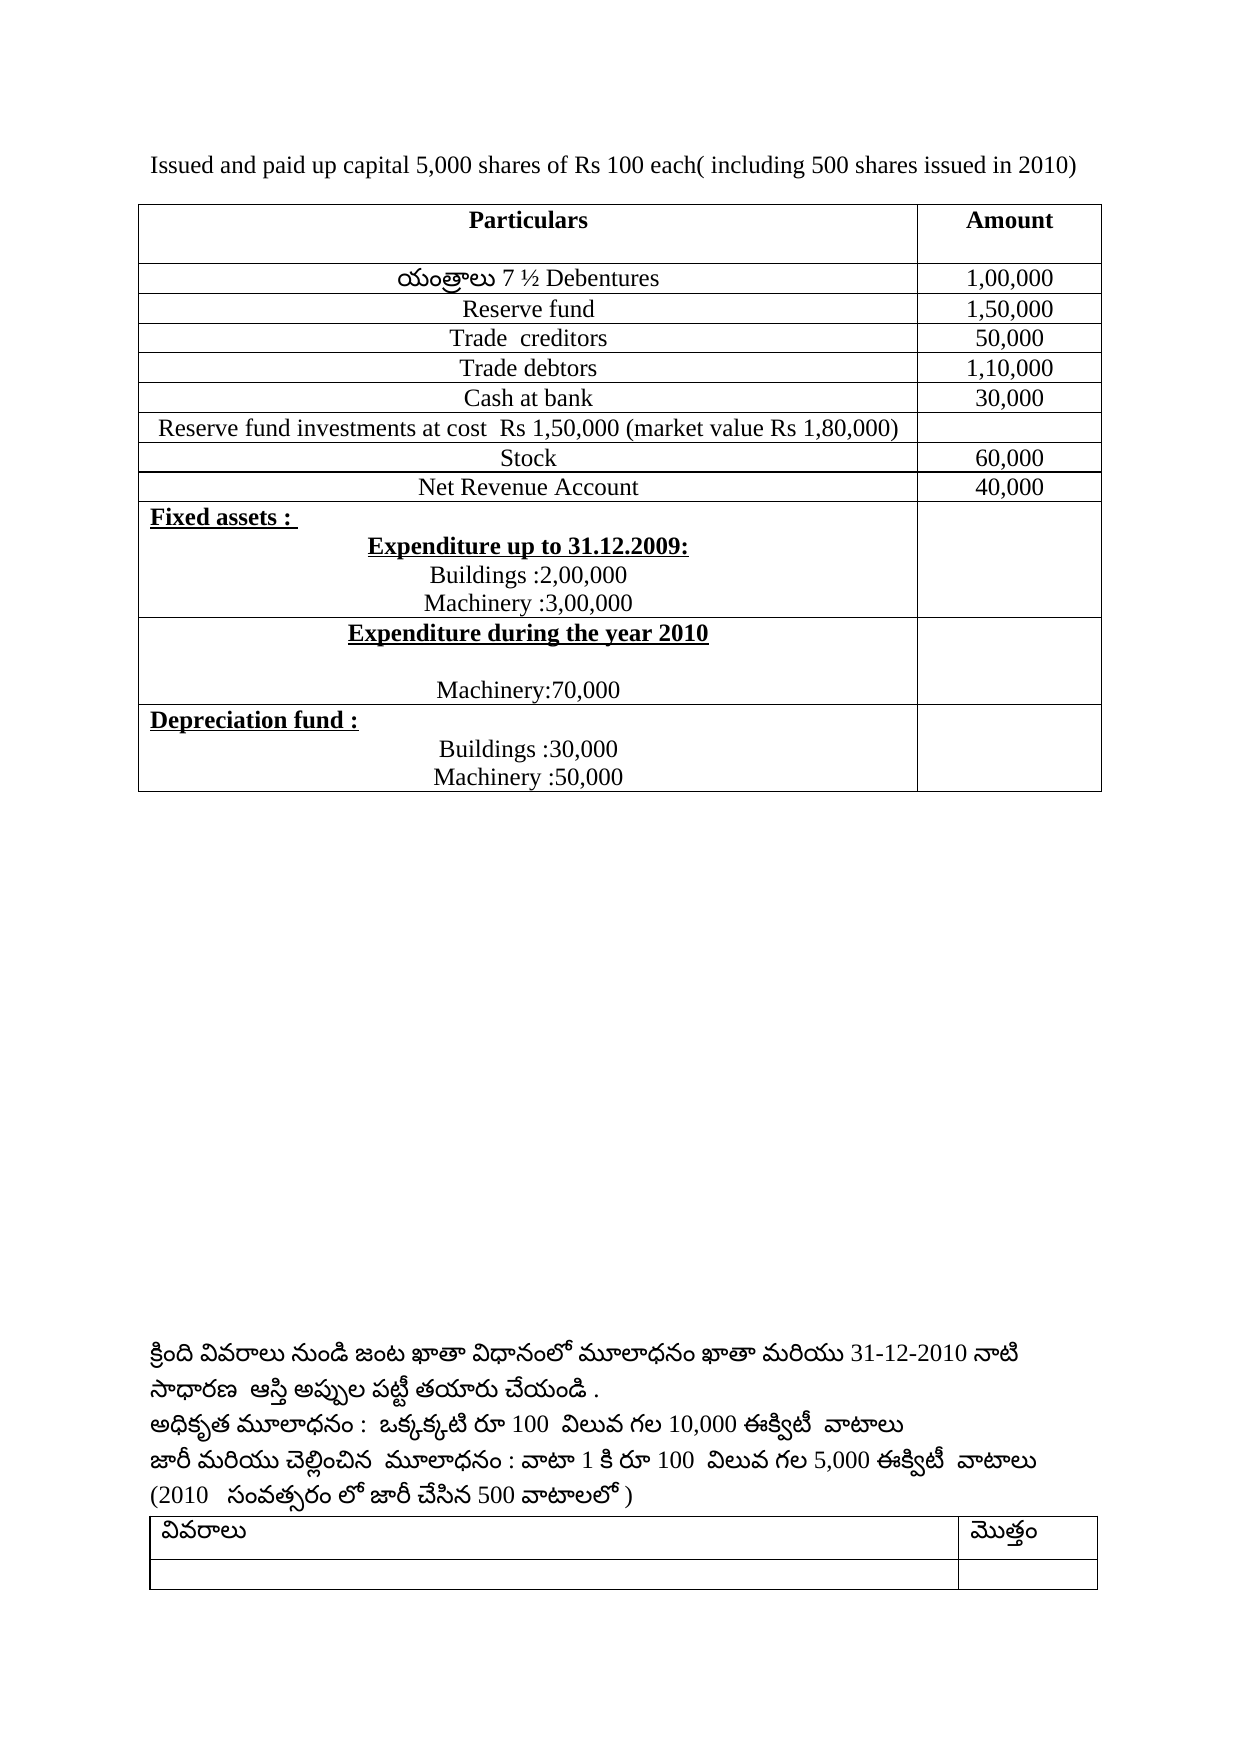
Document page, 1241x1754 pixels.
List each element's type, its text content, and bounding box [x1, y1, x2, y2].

table_cell Stock [139, 443, 917, 471]
table_cell 1,50,000 [918, 294, 1101, 322]
table_cell [151, 1560, 958, 1589]
table_header Amount [918, 205, 1101, 262]
table_cell [918, 502, 1101, 617]
table_cell Expenditure during the year 2010 Machinery:70,000 [139, 618, 917, 704]
table_cell Net Revenue Account [139, 473, 917, 501]
table_cell 1,10,000 [918, 353, 1101, 382]
table_cell Trade creditors [139, 324, 917, 352]
table_header మొత్తం [959, 1517, 1097, 1559]
table_cell Fixed assets : Expenditure up to 31.12.2009: Buildings :2,00,000 Machinery :3,00,000 [139, 502, 917, 617]
table_header వివరాలు [151, 1517, 958, 1559]
text జారీ మరియు చెల్లించిన మూలాధనం : వాటా 1 కి రూ 100 విలువ గల 5,000 ఈక్విటీ వాటాలు (2010 సంవత్సరం లో జారీ చేసిన 500 వాటాలలో ) [150, 1445, 1090, 1516]
table_cell Reserve fund investments at cost Rs 1,50,000 (market value Rs 1,80,000) [139, 413, 917, 442]
table_cell Depreciation fund : Buildings :30,000 Machinery :50,000 [139, 705, 917, 791]
table_cell 60,000 [918, 443, 1101, 471]
table_cell 40,000 [918, 473, 1101, 501]
table_cell 30,000 [918, 383, 1101, 412]
text అధికృత మూలాధనం : ఒక్కక్కటి రూ 100 విలువ గల 10,000 ఈక్విటీ వాటాలు [150, 1409, 1090, 1445]
text క్రింది వివరాలు నుండి జంట ఖాతా విధానంలో మూలాధనం ఖాతా మరియు 31-12-2010 నాటి సాధారణ ఆస్తి అప్పుల పట్టీ తయారు చేయండి . [150, 1338, 1090, 1409]
table_cell 50,000 [918, 324, 1101, 352]
table_cell [918, 705, 1101, 791]
table_header Particulars [139, 205, 917, 262]
table_cell Trade debtors [139, 353, 917, 382]
table_cell Reserve fund [139, 294, 917, 322]
table_cell [918, 413, 1101, 442]
table_cell [959, 1560, 1097, 1589]
table_cell [918, 618, 1101, 704]
table_cell యంత్రాలు 7 ½ Debentures [139, 264, 917, 293]
table_cell Cash at bank [139, 383, 917, 412]
table_cell 1,00,000 [918, 264, 1101, 293]
text Issued and paid up capital 5,000 shares of Rs 100 each( including 500 shares issued in 2010) [150, 150, 1090, 179]
